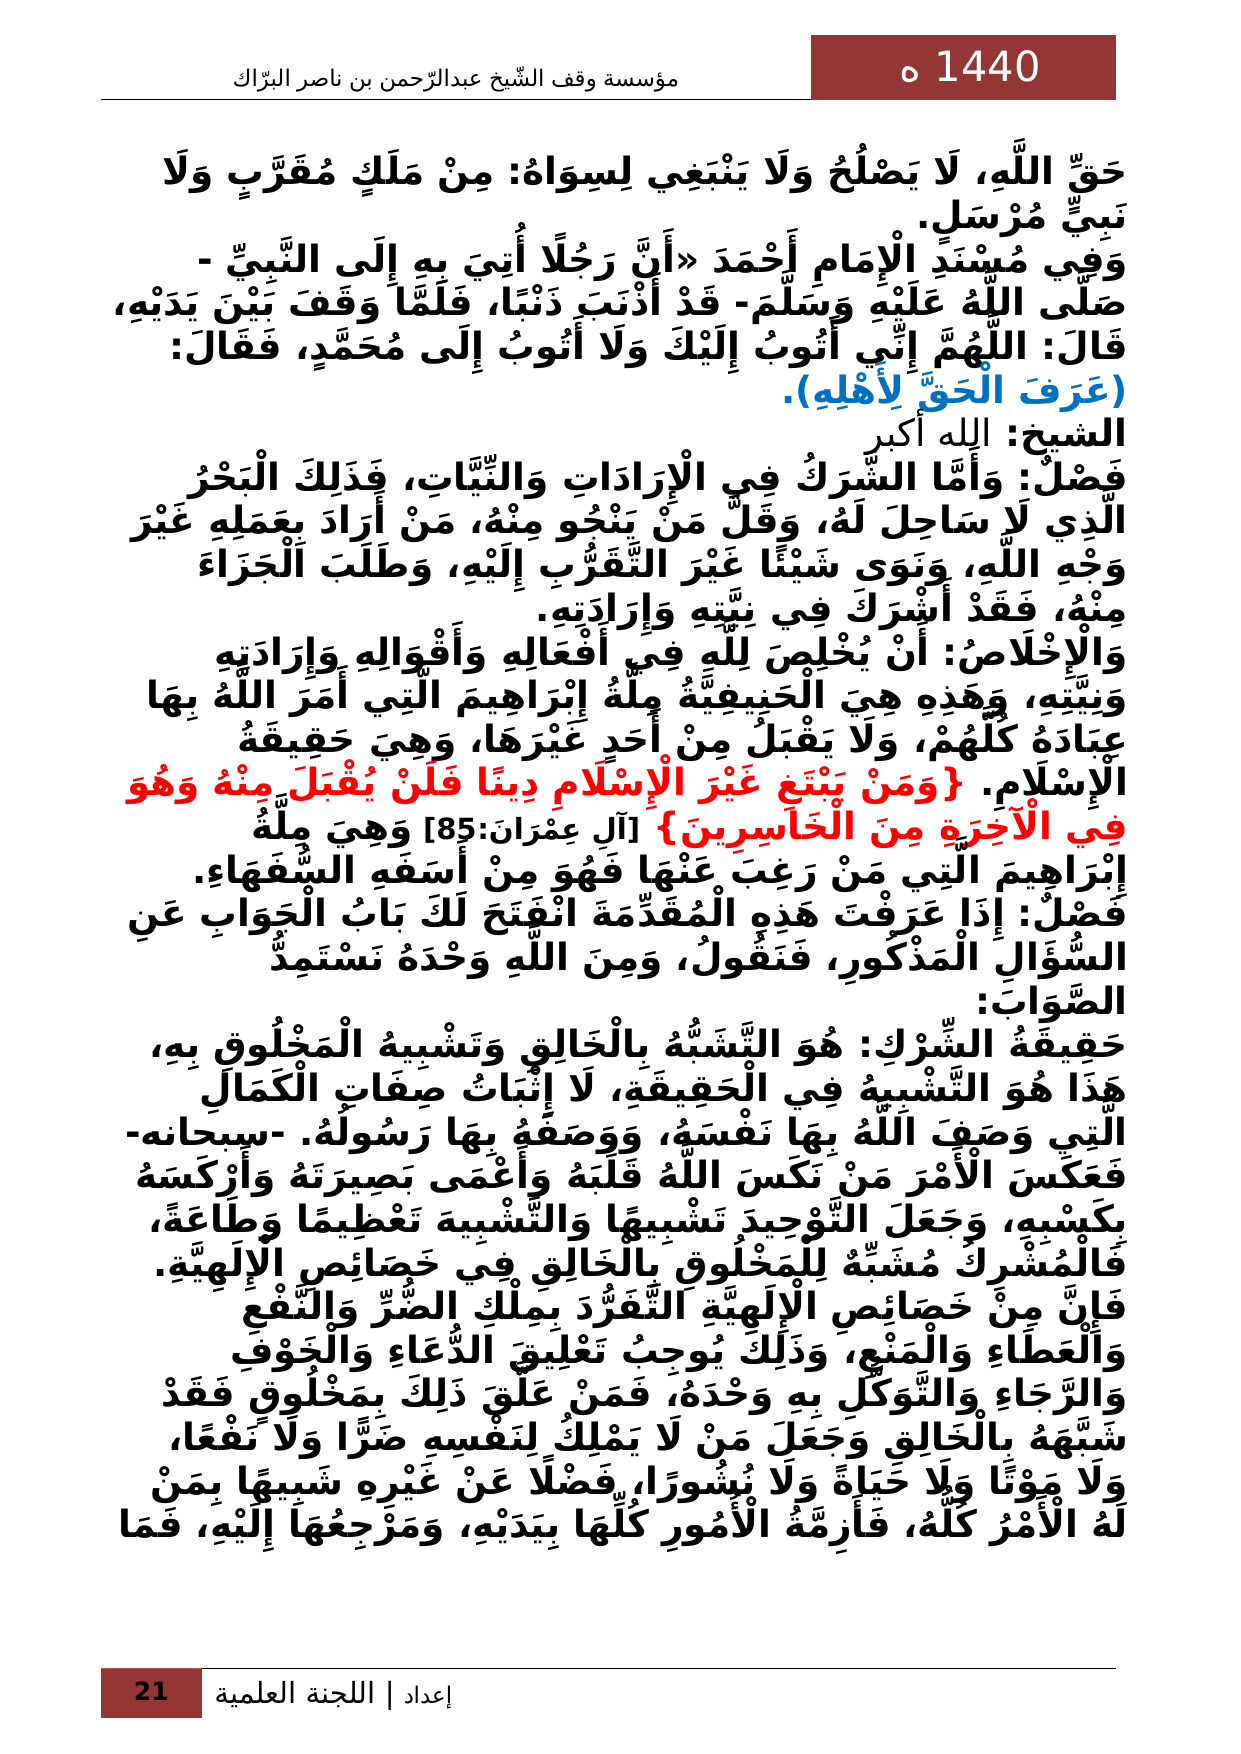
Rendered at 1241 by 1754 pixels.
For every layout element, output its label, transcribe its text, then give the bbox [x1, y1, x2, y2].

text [112, 150, 1128, 237]
text فَصْلٌ: وَأَمَّا الشَّرَكُ فِي الْإِرَادَاتِ وَالنِّيَّاتِ، فَذَلِكَ الْبَحْرُ الَّذِي لَا سَاحِلَ لَهُ، وَقَلَّ مَنْ يَنْجُو مِنْهُ، مَنْ أَرَادَ بِعَمَلِهِ غَيْرَ وَجْهِ اللَّهِ، وَنَوَى شَيْئًا غَيْرَ التَّقَرُّبِ إِلَيْهِ، وَطَلَبَ الْجَزَاءَ مِنْهُ، فَقَدْ أَشْرَكَ فِي نِيَّتِهِ وَإِرَادَتِهِ. [112, 456, 1128, 630]
text حَقِيقَةُ الشِّرْكِ: هُوَ التَّشَبُّهُ بِالْخَالِقِ وَتَشْبِيهُ الْمَخْلُوقِ بِهِ، هَذَا هُوَ التَّشْبِيهُ فِي الْحَقِيقَةِ، لَا إِثْبَاتُ صِفَاتِ الْكَمَالِ الَّتِي وَصَفَ اللَّهُ بِهَا نَفْسَهُ، وَوَصَفَهُ بِهَا رَسُولُهُ. -سبحانه- فَعَكَسَ الْأَمْرَ مَنْ نَكَسَ اللَّهُ قَلَبَهُ وَأَعْمَى بَصِيرَتَهُ وَأَرْكَسَهُ بِكَسْبِهِ، وَجَعَلَ التَّوْحِيدَ تَشْبِيهًا وَالتَّشْبِيهَ تَعْظِيمًا وَطَاعَةً، فَالْمُشْرِكُ مُشَبِّهٌ لِلْمَخْلُوقِ بِالْخَالِقِ فِي خَصَائِصِ الْإِلَهِيَّةِ. [112, 1023, 1128, 1285]
text فَصْلٌ: إِذَا عَرَفْتَ هَذِهِ الْمُقَدِّمَةَ انْفَتَحَ لَكَ بَابُ الْجَوَابِ عَنِ السُّؤَالِ الْمَذْكُورِ، فَنَقُولُ، وَمِنَ اللَّهِ وَحْدَهُ نَسْتَمِدُّ الصَّوَابَ: [112, 892, 1128, 1023]
text وَفِي مُسْنَدِ الْإِمَامِ أَحْمَدَ «أَنَّ رَجُلًا أُتِيَ بِهِ إِلَى النَّبِيِّ -صَلَّى اللَّهُ عَلَيْهِ وَسَلَّمَ- قَدْ أَذْنَبَ ذَنْبًا، فَلَمَّا وَقَفَ بَيْنَ يَدَيْهِ، قَالَ: اللَّهُمَّ إِنِّي أَتُوبُ إِلَيْكَ وَلَا أَتُوبُ إِلَى مُحَمَّدٍ، فَقَالَ: (عَرَفَ الْحَقَّ لِأَهْلِهِ). [112, 237, 1128, 412]
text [112, 1285, 1128, 1547]
text وَالْإِخْلَاصُ: أَنْ يُخْلِصَ لِلَّهِ فِي أَفْعَالِهِ وَأَقْوَالِهِ وَإِرَادَتِهِ وَنِيَّتِهِ، وَهَذِهِ هِيَ الْحَنِيفِيَّةُ مِلَّةُ إِبْرَاهِيمَ الَّتِي أَمَرَ اللَّهُ بِهَا عِبَادَهُ كُلَّهُمْ، وَلَا يَقْبَلُ مِنْ أَحَدٍ غَيْرَهَا، وَهِيَ حَقِيقَةُ الْإِسْلَامِ. {وَمَنْ يَبْتَغِ غَيْرَ الْإِسْلَامِ دِينًا فَلَنْ يُقْبَلَ مِنْهُ وَهُوَ فِي الْآخِرَةِ مِنَ الْخَاسِرِينَ} [آلِ عِمْرَانَ:85] وَهِيَ مِلَّةُ إِبْرَاهِيمَ الَّتِي مَنْ رَغِبَ عَنْهَا فَهُوَ مِنْ أَسَفَهِ السُّفَهَاءِ. [112, 630, 1128, 892]
text الشيخ: الله أكبر [112, 412, 1128, 456]
